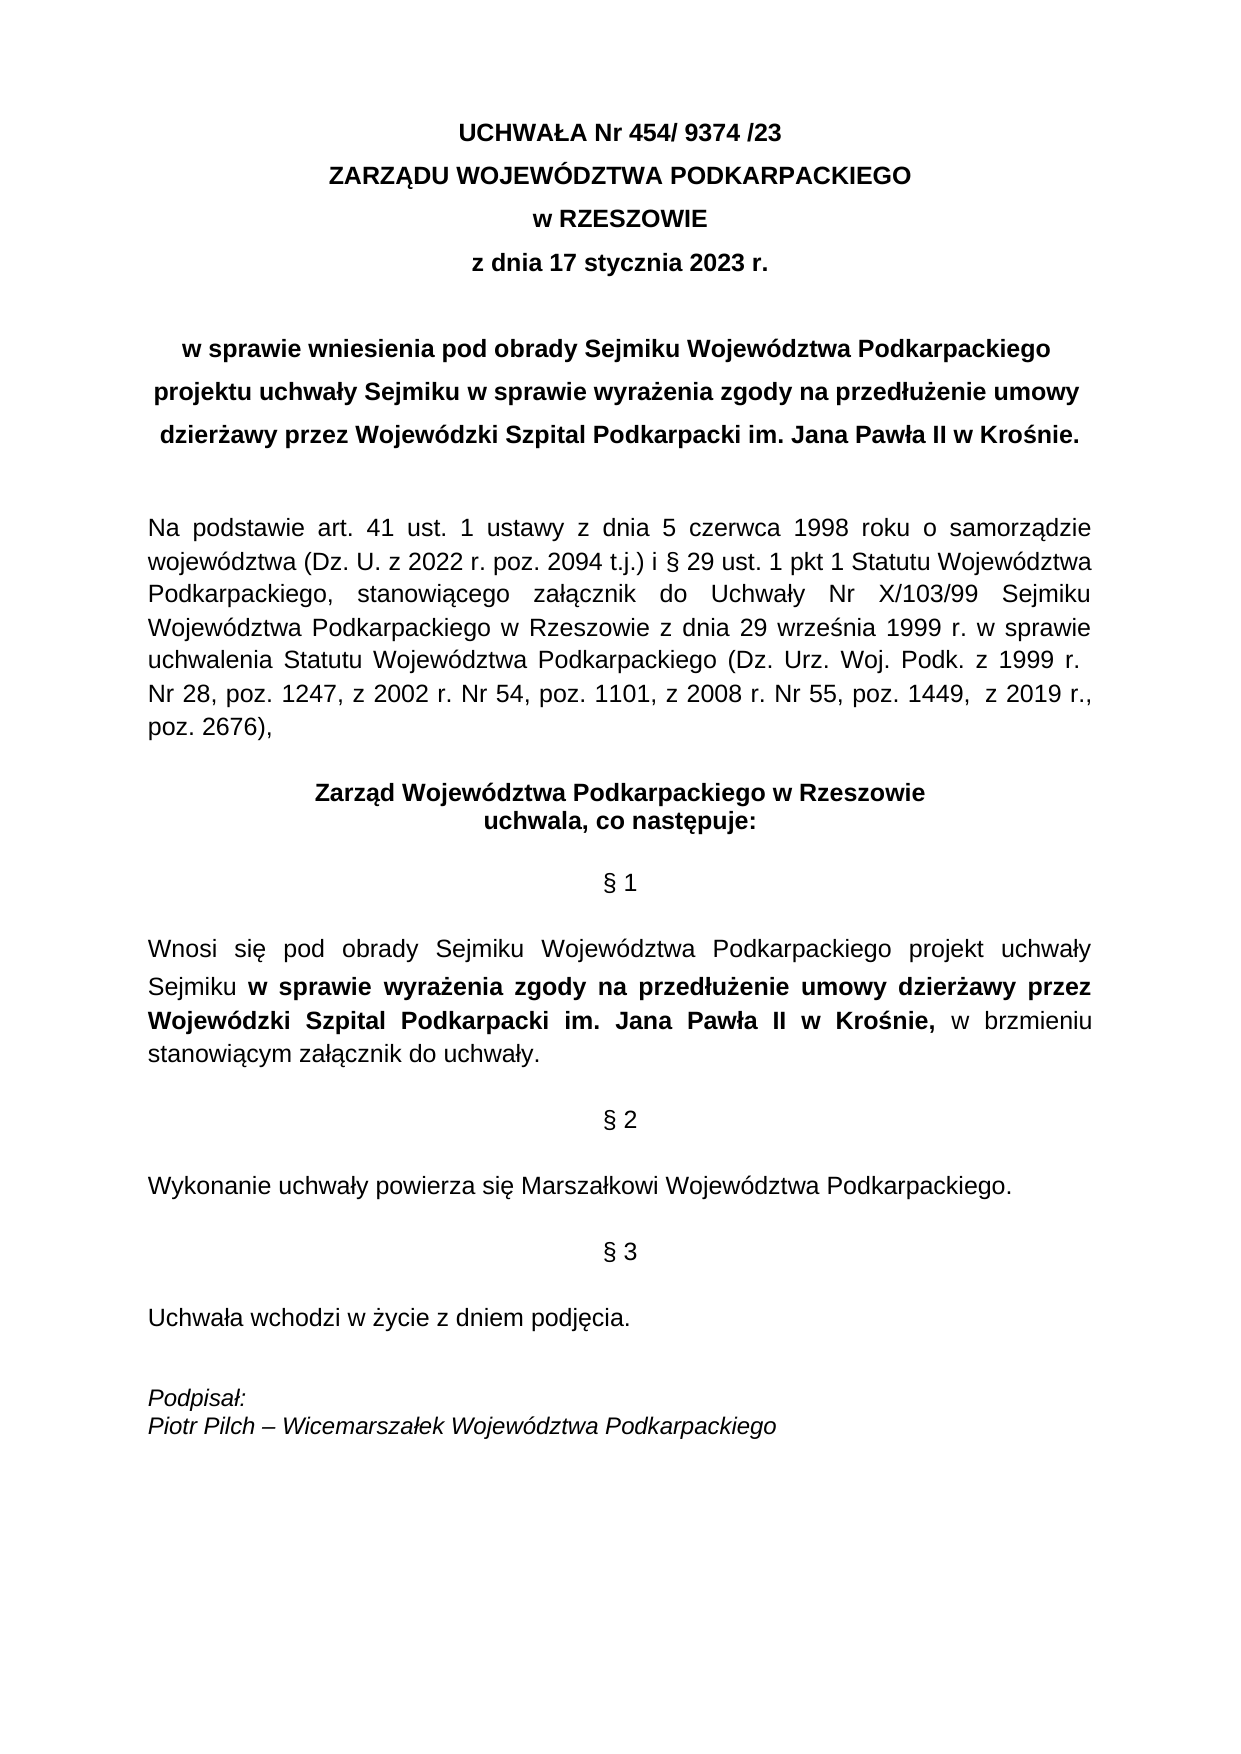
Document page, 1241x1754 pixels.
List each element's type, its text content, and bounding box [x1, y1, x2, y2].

text Na podstawie art. 41 ust. 1 ustawy z dnia 5 czerwca 1998 roku o samorządzie województwa (Dz. U. z 2022 r. poz. 2094 t.j.) i § 29 ust. 1 pkt 1 Statutu Województwa Podkarpackiego, stanowiącego załącznik do Uchwały Nr X/103/99 Sejmiku Województwa Podkarpackiego w Rzeszowie z dnia 29 września 1999 r. w sprawie uchwalenia Statutu Województwa Podkarpackiego (Dz. Urz. Woj. Podk. z 1999 r. Nr 28, poz. 1247, z 2002 r. Nr 54, poz. 1101, z 2008 r. Nr 55, poz. 1449, z 2019 r., poz. 2676), [148, 513, 1092, 740]
text § 3 [148, 1237, 1092, 1266]
text Wykonanie uchwały powierza się Marszałkowi Województwa Podkarpackiego. [148, 1171, 1092, 1199]
text uchwala, co następuje: [148, 806, 1092, 835]
subtitle UCHWAŁA Nr 454/ 9374 /23 ZARZĄDU WOJEWÓDZTWA PODKARPACKIEGO w RZESZOWIE z dnia 17 stycznia 2023 r. w sprawie wniesienia pod obrady Sejmiku Województwa Podkarpackiego projektu uchwały Sejmiku w sprawie wyrażenia zgody na przedłużenie umowy dzierżawy przez Wojewódzki Szpital Podkarpacki im. Jana Pawła II w Krośnie. [148, 118, 1092, 497]
text Zarząd Województwa Podkarpackiego w Rzeszowie [148, 778, 1092, 806]
text § 1 [148, 868, 1092, 897]
text § 2 [148, 1105, 1092, 1133]
text Podpisał: [148, 1384, 1092, 1412]
text Uchwała wchodzi w życie z dniem podjęcia. [148, 1303, 1092, 1332]
text Wnosi się pod obrady Sejmiku Województwa Podkarpackiego projekt uchwały Sejmiku w sprawie wyrażenia zgody na przedłużenie umowy dzierżawy przez Wojewódzki Szpital Podkarpacki im. Jana Pawła II w Krośnie, w brzmieniu stanowiącym załącznik do uchwały. [148, 934, 1092, 1067]
text Piotr Pilch – Wicemarszałek Województwa Podkarpackiego [148, 1412, 1092, 1439]
